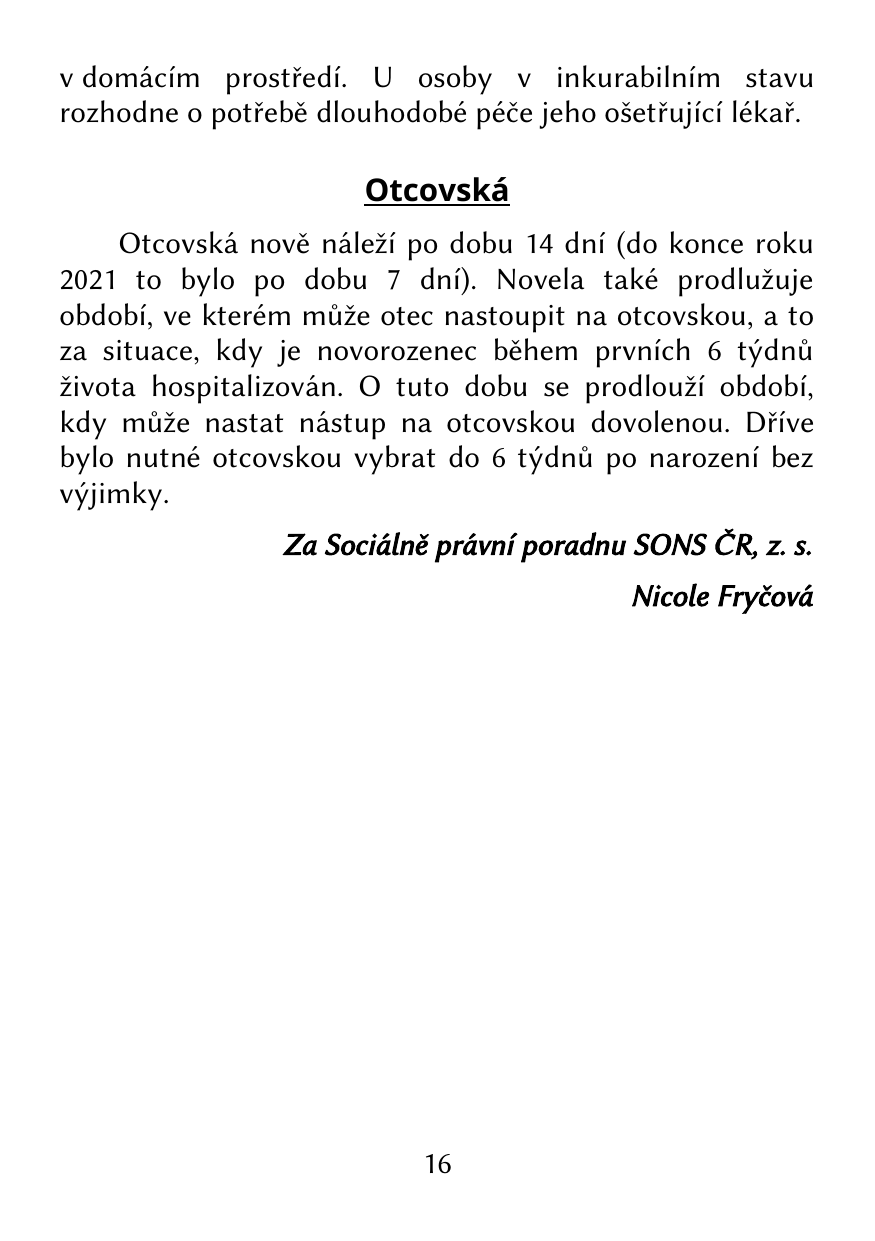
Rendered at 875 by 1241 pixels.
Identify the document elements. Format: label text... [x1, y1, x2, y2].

subtitle Otcovská [59, 168, 815, 210]
text Za Sociálně právní poradnu SONS ČR, z. s. [59, 527, 815, 562]
text Otcovská nově náleží po dobu 14 dní (do konce roku 2021 to bylo po dobu 7 dní). Novela také prodlužuje období, ve kterém může otec nastoupit na otcovskou, a to za situace, kdy je novorozenec během prvních 6 týdnů života hospitalizován. O tuto dobu se prodlouží období, kdy může nastat nástup na otcovskou dovolenou. Dříve bylo nutné otcovskou vybrat do 6 týdnů po narození bez výjimky. [59, 226, 815, 511]
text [59, 59, 815, 130]
text Nicole Fryčová [59, 578, 815, 613]
